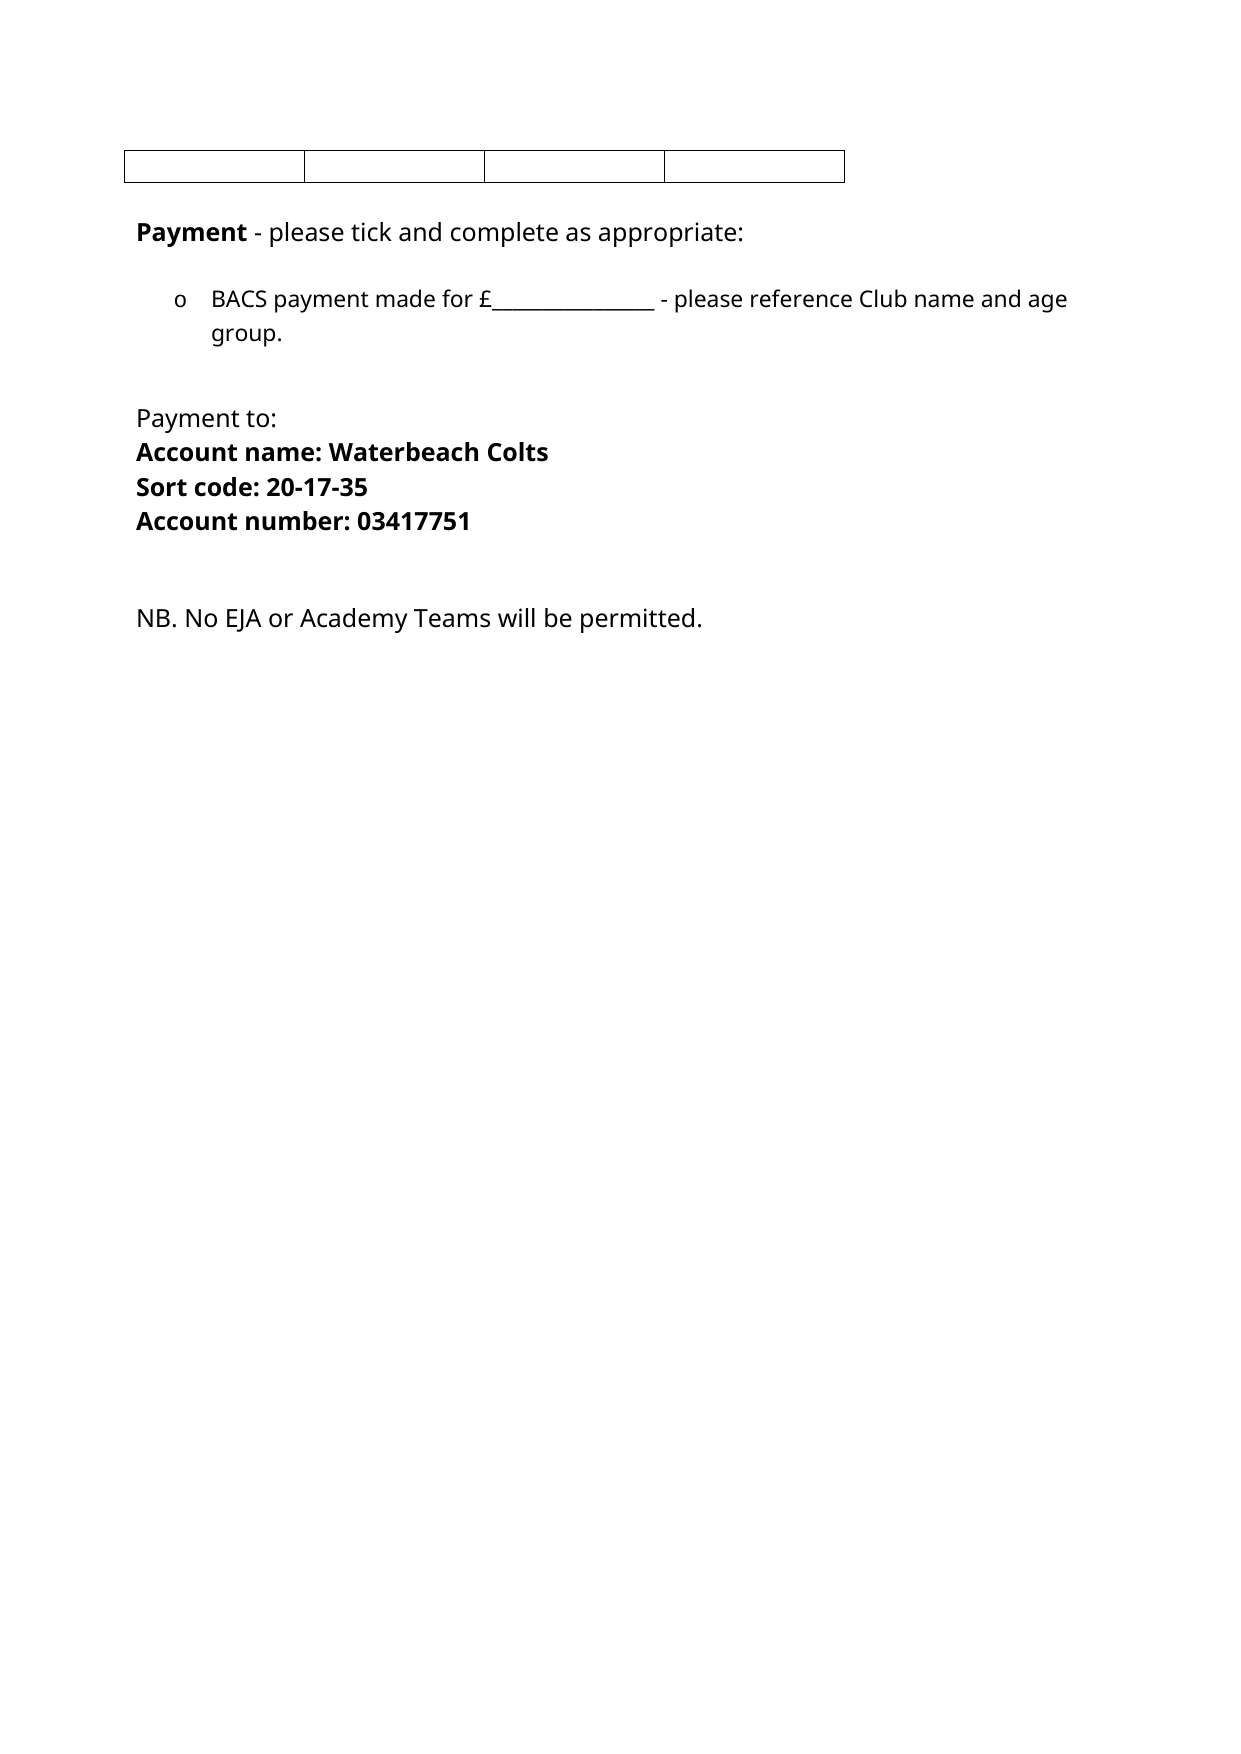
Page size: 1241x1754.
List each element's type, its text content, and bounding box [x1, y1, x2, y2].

table_cell [485, 151, 664, 182]
text Account number: 03417751 [136, 503, 1122, 537]
table_cell [305, 151, 484, 182]
text Account name: Waterbeach Colts [136, 435, 1122, 469]
text Payment ‐ please tick and complete as appropriate: [136, 214, 1122, 249]
table_cell [665, 151, 844, 182]
table_cell [125, 151, 304, 182]
text NB. No EJA or Academy Teams will be permitted. [136, 603, 1122, 634]
list BACS payment made for £________________ ‐ please reference Club name and age group. [173, 283, 1122, 348]
text Payment to: [136, 401, 1122, 435]
text Sort code: 20-17-35 [136, 469, 1122, 503]
